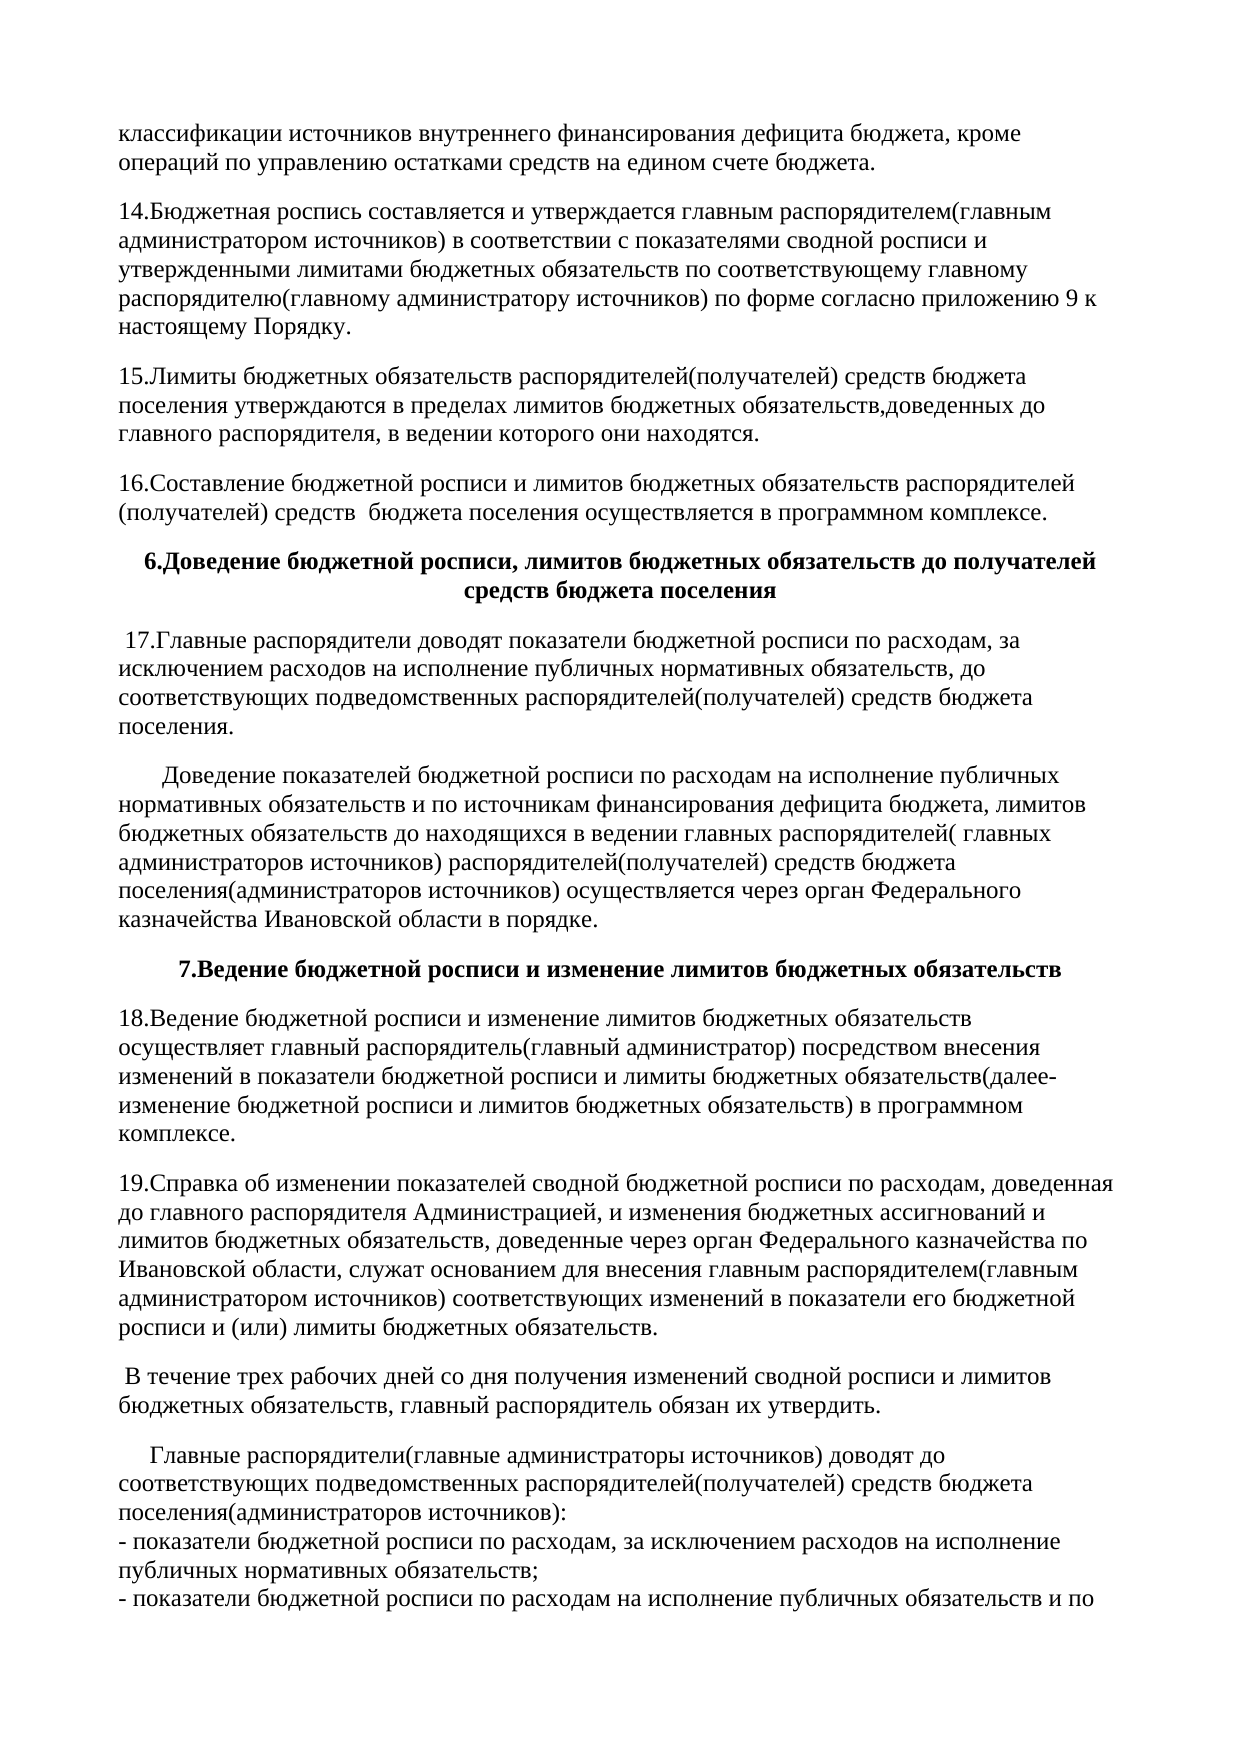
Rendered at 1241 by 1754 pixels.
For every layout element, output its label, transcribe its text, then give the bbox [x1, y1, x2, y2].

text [118, 118, 1122, 176]
text В течение трех рабочих дней со дня получения изменений сводной росписи и лимитов бюджетных обязательств, главный распорядитель обязан их утвердить. [118, 1361, 1122, 1419]
text 17.Главные распорядители доводят показатели бюджетной росписи по расходам, за исключением расходов на исполнение публичных нормативных обязательств, до соответствующих подведомственных распорядителей(получателей) средств бюджета поселения. [118, 625, 1122, 740]
text 14.Бюджетная роспись составляется и утверждается главным распорядителем(главным администратором источников) в соответствии с показателями сводной росписи и утвержденными лимитами бюджетных обязательств по соответствующему главному распорядителю(главному администратору источников) по форме согласно приложению 9 к настоящему Порядку. [118, 196, 1122, 340]
text 16.Составление бюджетной росписи и лимитов бюджетных обязательств распорядителей (получателей) средств бюджета поселения осуществляется в программном комплексе. [118, 468, 1122, 526]
text 6.Доведение бюджетной росписи, лимитов бюджетных обязательств до получателей средств бюджета поселения [118, 546, 1122, 604]
text Доведение показателей бюджетной росписи по расходам на исполнение публичных нормативных обязательств и по источникам финансирования дефицита бюджета, лимитов бюджетных обязательств до находящихся в ведении главных распорядителей( главных администраторов источников) распорядителей(получателей) средств бюджета поселения(администраторов источников) осуществляется через орган Федерального казначейства Ивановской области в порядке. [118, 761, 1122, 933]
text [118, 1440, 1122, 1612]
text 7.Ведение бюджетной росписи и изменение лимитов бюджетных обязательств [118, 954, 1122, 983]
text 15.Лимиты бюджетных обязательств распорядителей(получателей) средств бюджета поселения утверждаются в пределах лимитов бюджетных обязательств,доведенных до главного распорядителя, в ведении которого они находятся. [118, 361, 1122, 447]
text 19.Справка об изменении показателей сводной бюджетной росписи по расходам, доведенная до главного распорядителя Администрацией, и изменения бюджетных ассигнований и лимитов бюджетных обязательств, доведенные через орган Федерального казначейства по Ивановской области, служат основанием для внесения главным распорядителем(главным администратором источников) соответствующих изменений в показатели его бюджетной росписи и (или) лимиты бюджетных обязательств. [118, 1168, 1122, 1341]
text 18.Ведение бюджетной росписи и изменение лимитов бюджетных обязательств осуществляет главный распорядитель(главный администратор) посредством внесения изменений в показатели бюджетной росписи и лимиты бюджетных обязательств(далее- изменение бюджетной росписи и лимитов бюджетных обязательств) в программном комплексе. [118, 1003, 1122, 1147]
